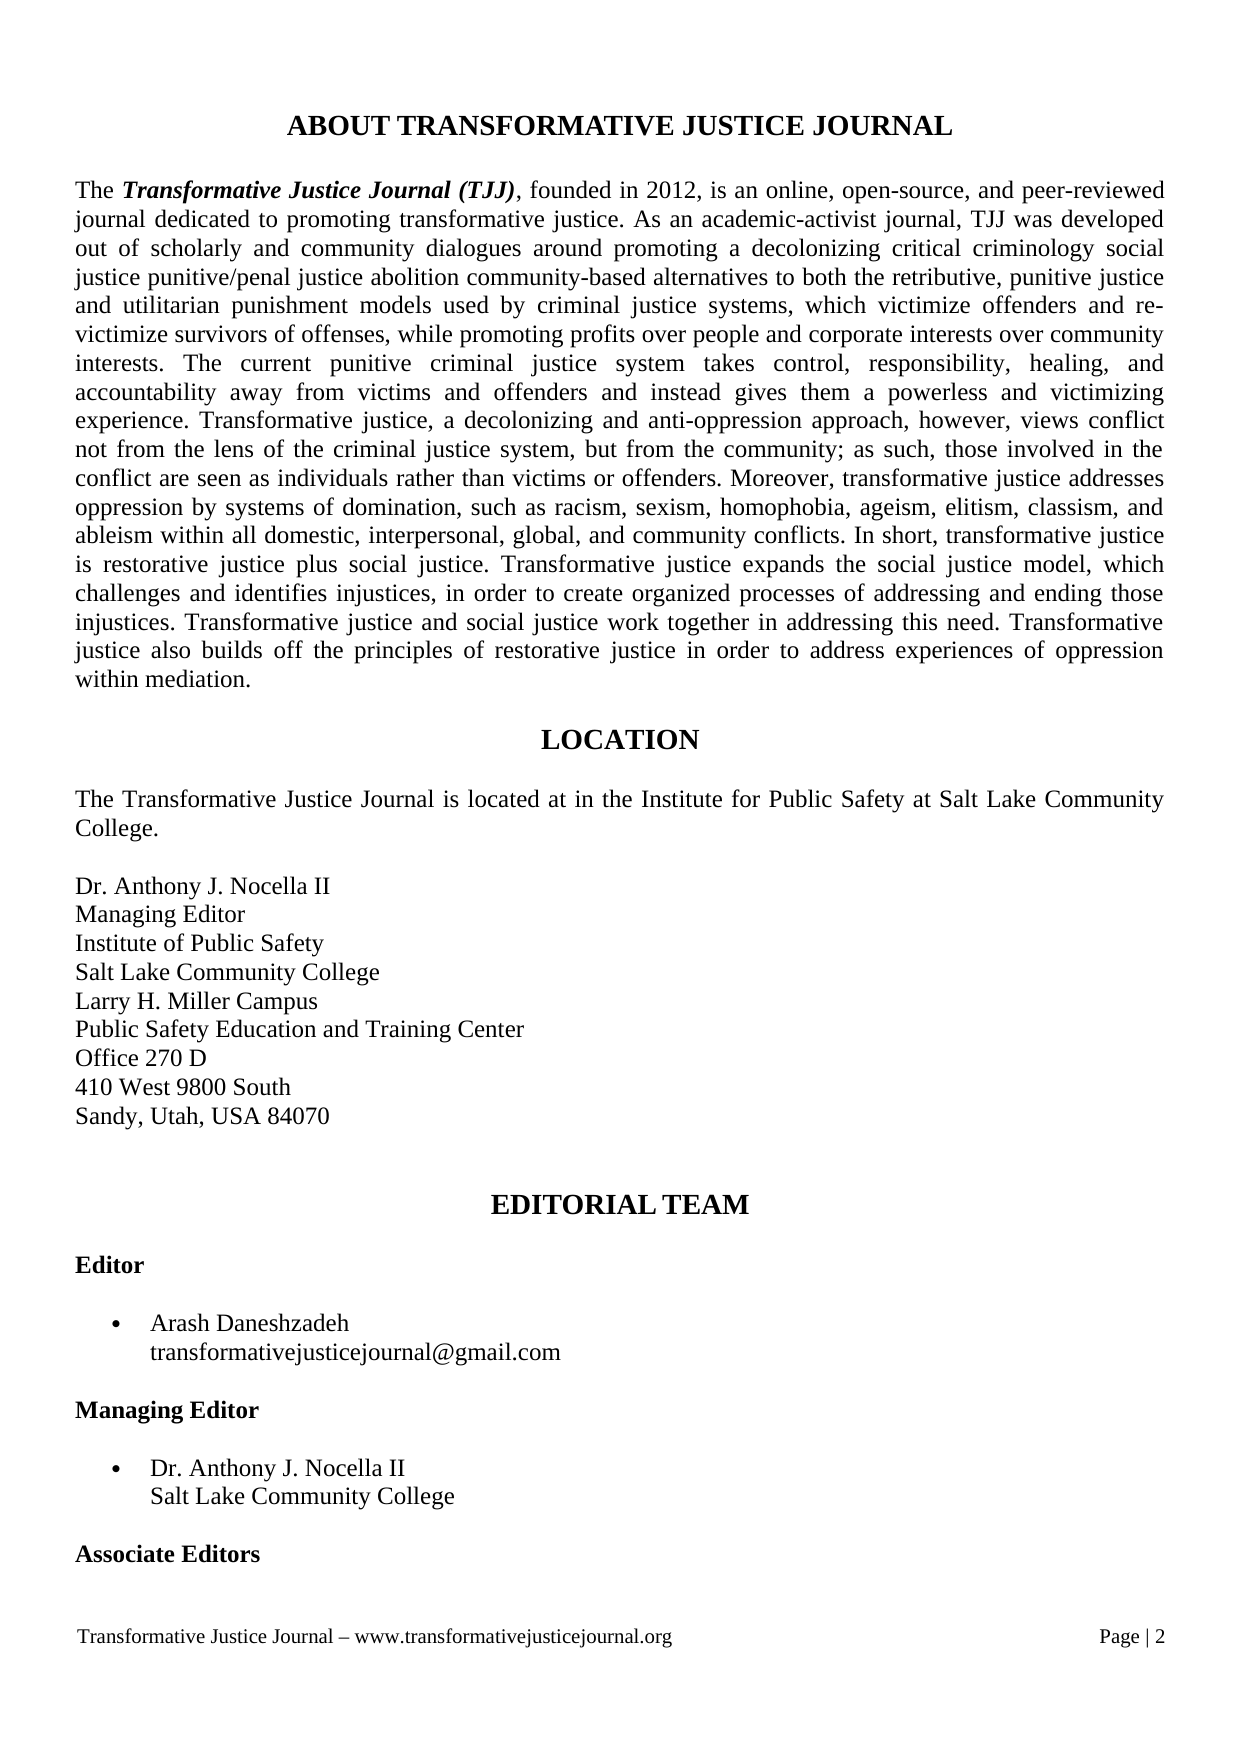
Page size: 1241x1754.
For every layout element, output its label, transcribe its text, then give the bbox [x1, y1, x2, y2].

text Dr. Anthony J. Nocella II Managing Editor Institute of Public Safety Salt Lake Community College Larry H. Miller Campus Public Safety Education and Training Center Office 270 D 410 West 9800 South Sandy, Utah, USA 84070 [75, 871, 1165, 1129]
list Dr. Anthony J. Nocella II Salt Lake Community College [112, 1453, 1165, 1510]
text EDITORIAL TEAM [75, 1159, 1165, 1221]
text Editor [75, 1250, 1165, 1279]
text The Transformative Justice Journal is located at in the Institute for Public Safety at Salt Lake Community College. [75, 784, 1165, 842]
text LOCATION [75, 722, 1165, 755]
list Arash Daneshzadeh transformativejusticejournal@gmail.com [112, 1308, 1165, 1366]
text The Transformative Justice Journal (TJJ), founded in 2012, is an online, open-source, and peer-reviewed journal dedicated to promoting transformative justice. As an academic-activist journal, TJJ was developed out of scholarly and community dialogues around promoting a decolonizing critical criminology social justice punitive/penal justice abolition community-based alternatives to both the retributive, punitive justice and utilitarian punishment models used by criminal justice systems, which victimize offenders and re-victimize survivors of offenses, while promoting profits over people and corporate interests over community interests. The current punitive criminal justice system takes control, responsibility, healing, and accountability away from victims and offenders and instead gives them a powerless and victimizing experience. Transformative justice, a decolonizing and anti-oppression approach, however, views conflict not from the lens of the criminal justice system, but from the community; as such, those involved in the conflict are seen as individuals rather than victims or offenders. Moreover, transformative justice addresses oppression by systems of domination, such as racism, sexism, homophobia, ageism, elitism, classism, and ableism within all domestic, interpersonal, global, and community conflicts. In short, transformative justice is restorative justice plus social justice. Transformative justice expands the social justice model, which challenges and identifies injustices, in order to create organized processes of addressing and ending those injustices. Transformative justice and social justice work together in addressing this need. Transformative justice also builds off the principles of restorative justice in order to address experiences of oppression within mediation. [75, 142, 1165, 693]
text ABOUT TRANSFORMATIVE JUSTICE JOURNAL [75, 108, 1165, 142]
text Associate Editors [75, 1539, 1165, 1568]
text Managing Editor [75, 1395, 1165, 1423]
